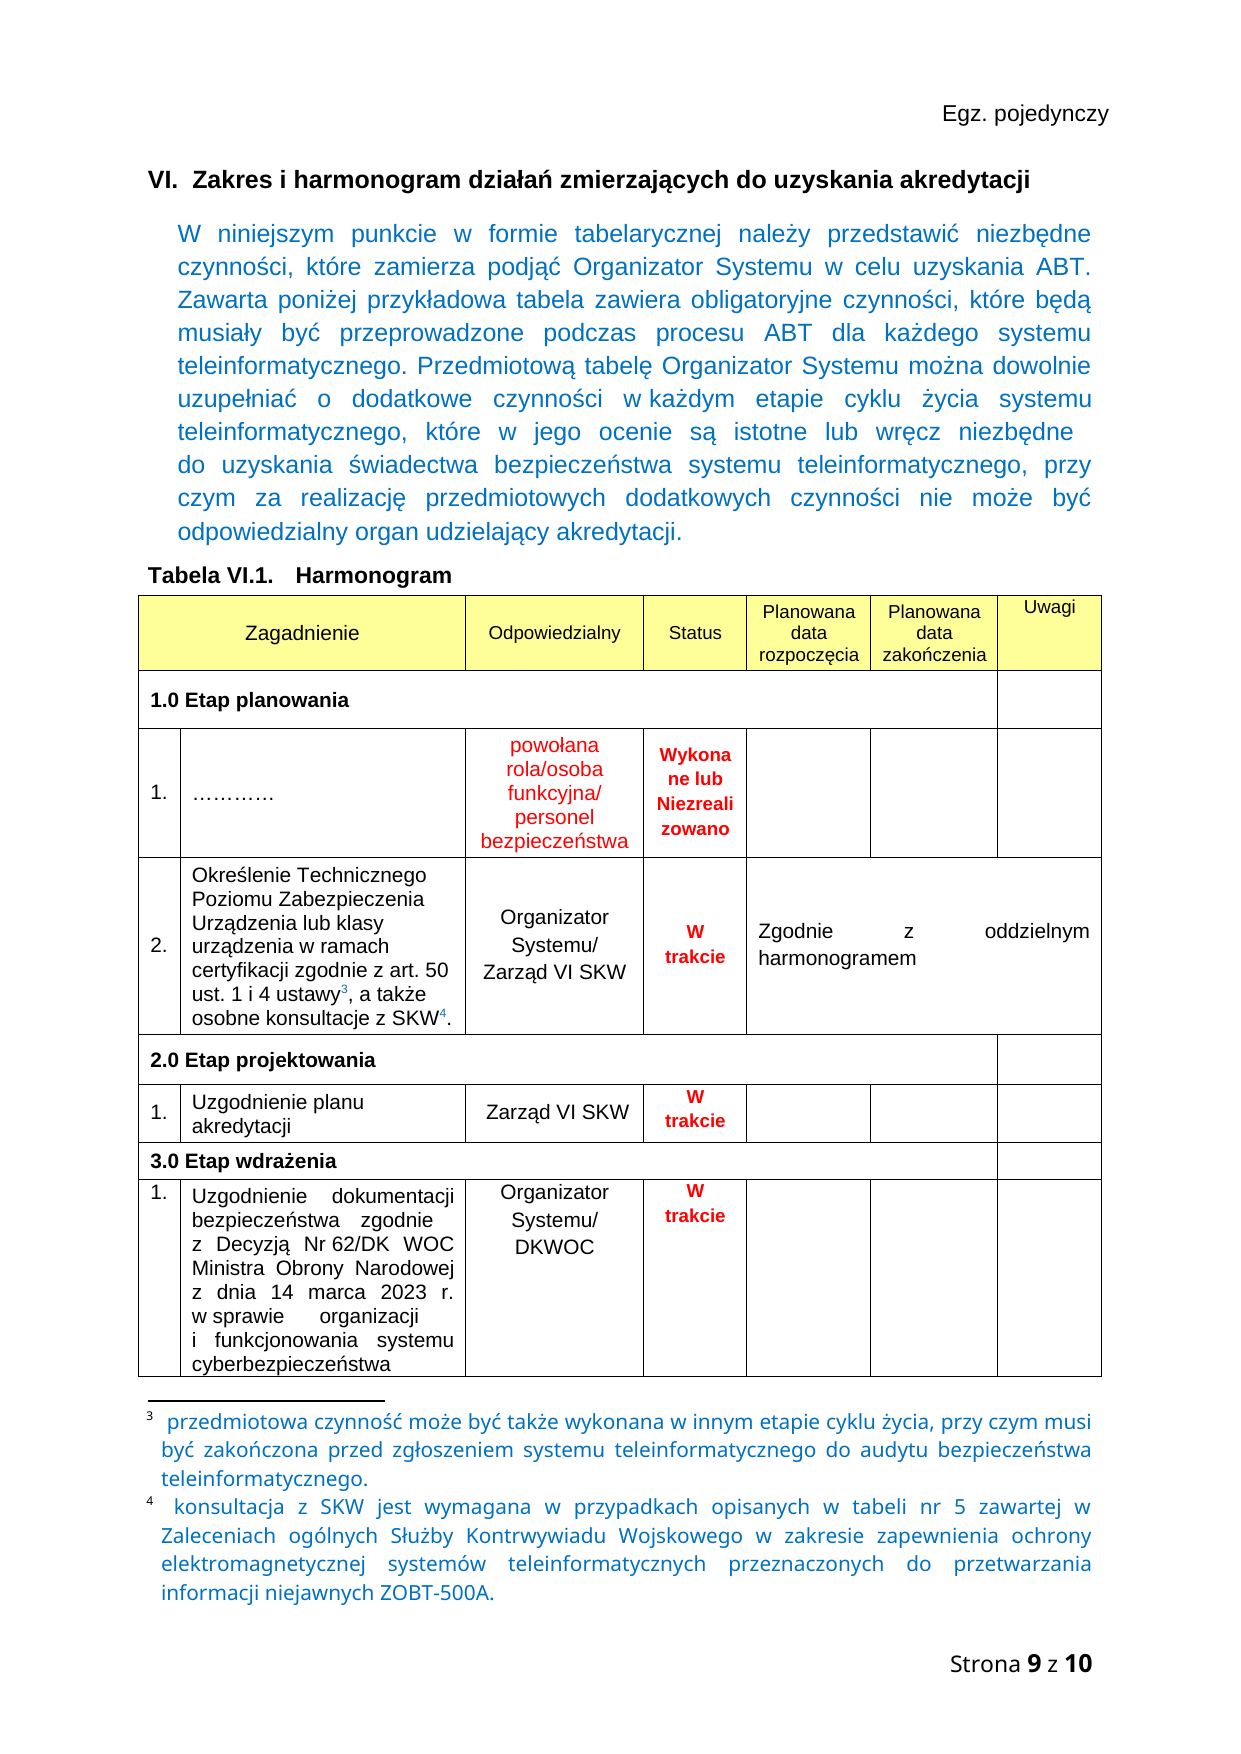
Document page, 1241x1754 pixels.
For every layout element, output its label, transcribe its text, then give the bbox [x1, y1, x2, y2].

subtitle Zakres i harmonogram działań zmierzających do uzyskania akredytacji [148, 166, 1092, 194]
table_cell [998, 729, 1101, 857]
table_header Odpowiedzialny [466, 596, 643, 670]
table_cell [181, 1180, 465, 1376]
table_header Status [644, 596, 746, 670]
text W niniejszym punkcie w formie tabelarycznej należy przedstawić niezbędne czynności, które zamierza podjąć Organizator Systemu w celu uzyskania ABT. Zawarta poniżej przykładowa tabela zawiera obligatoryjne czynności, które będą musiały być przeprowadzone podczas procesu ABT dla każdego systemu teleinformatycznego. Przedmiotową tabelę Organizator Systemu można dowolnie uzupełniać o dodatkowe czynności w każdym etapie cyklu życia systemu teleinformatycznego, które w jego ocenie są istotne lub wręcz niezbędne do uzyskania świadectwa bezpieczeństwa systemu teleinformatycznego, przy czym za realizację przedmiotowych dodatkowych czynności nie może być odpowiedzialny organ udzielający akredytacji. [177, 219, 1092, 545]
table_cell [139, 858, 180, 1034]
table_cell Organizator Systemu/ Zarząd VI SKW [466, 858, 643, 1034]
table_cell [871, 729, 997, 857]
table_cell ………… [181, 729, 465, 857]
table_cell [998, 1180, 1101, 1376]
table_cell Wykonane lub Niezrealizowano [644, 729, 746, 857]
table_cell [139, 1085, 180, 1142]
table_cell [998, 1143, 1101, 1179]
table_cell [998, 1035, 1101, 1084]
table_cell Zarząd VI SKW [466, 1085, 643, 1142]
table_header Zagadnienie [139, 596, 465, 670]
table_cell W trakcie [644, 1085, 746, 1142]
table_cell [747, 1180, 870, 1376]
table_cell 1.0 Etap planowania [139, 671, 997, 728]
table_cell [139, 1180, 180, 1376]
table_cell [871, 1085, 997, 1142]
table_cell powołana rola/osoba funkcyjna/ personel bezpieczeństwa [466, 729, 643, 857]
table_cell [998, 671, 1101, 728]
table_cell [998, 1085, 1101, 1142]
table_cell [871, 1180, 997, 1376]
table_cell Zgodnie z oddzielnym harmonogramem [747, 858, 1101, 1034]
table_header Planowana data rozpoczęcia [747, 596, 870, 670]
table_cell 2.0 Etap projektowania [139, 1035, 997, 1084]
table_cell Organizator Systemu/ DKWOC [466, 1180, 643, 1376]
table_cell W trakcie [644, 1180, 746, 1376]
table_cell 3.0 Etap wdrażenia [139, 1143, 997, 1179]
table_cell W trakcie [644, 858, 746, 1034]
table_cell Uzgodnienie planu akredytacji [181, 1085, 465, 1142]
table_header Uwagi [998, 596, 1101, 670]
table_cell [139, 729, 180, 857]
table_cell Określenie Technicznego Poziomu Zabezpieczenia Urządzenia lub klasy urządzenia w ramach certyfikacji zgodnie z art. 50 ust. 1 i 4 ustawy, a także osobne konsultacje z SKW. [181, 858, 465, 1034]
table_cell [747, 729, 870, 857]
table_header Planowana data zakończenia [871, 596, 997, 670]
table_cell [747, 1085, 870, 1142]
text Tabela VI.1. Harmonogram [148, 562, 1092, 588]
